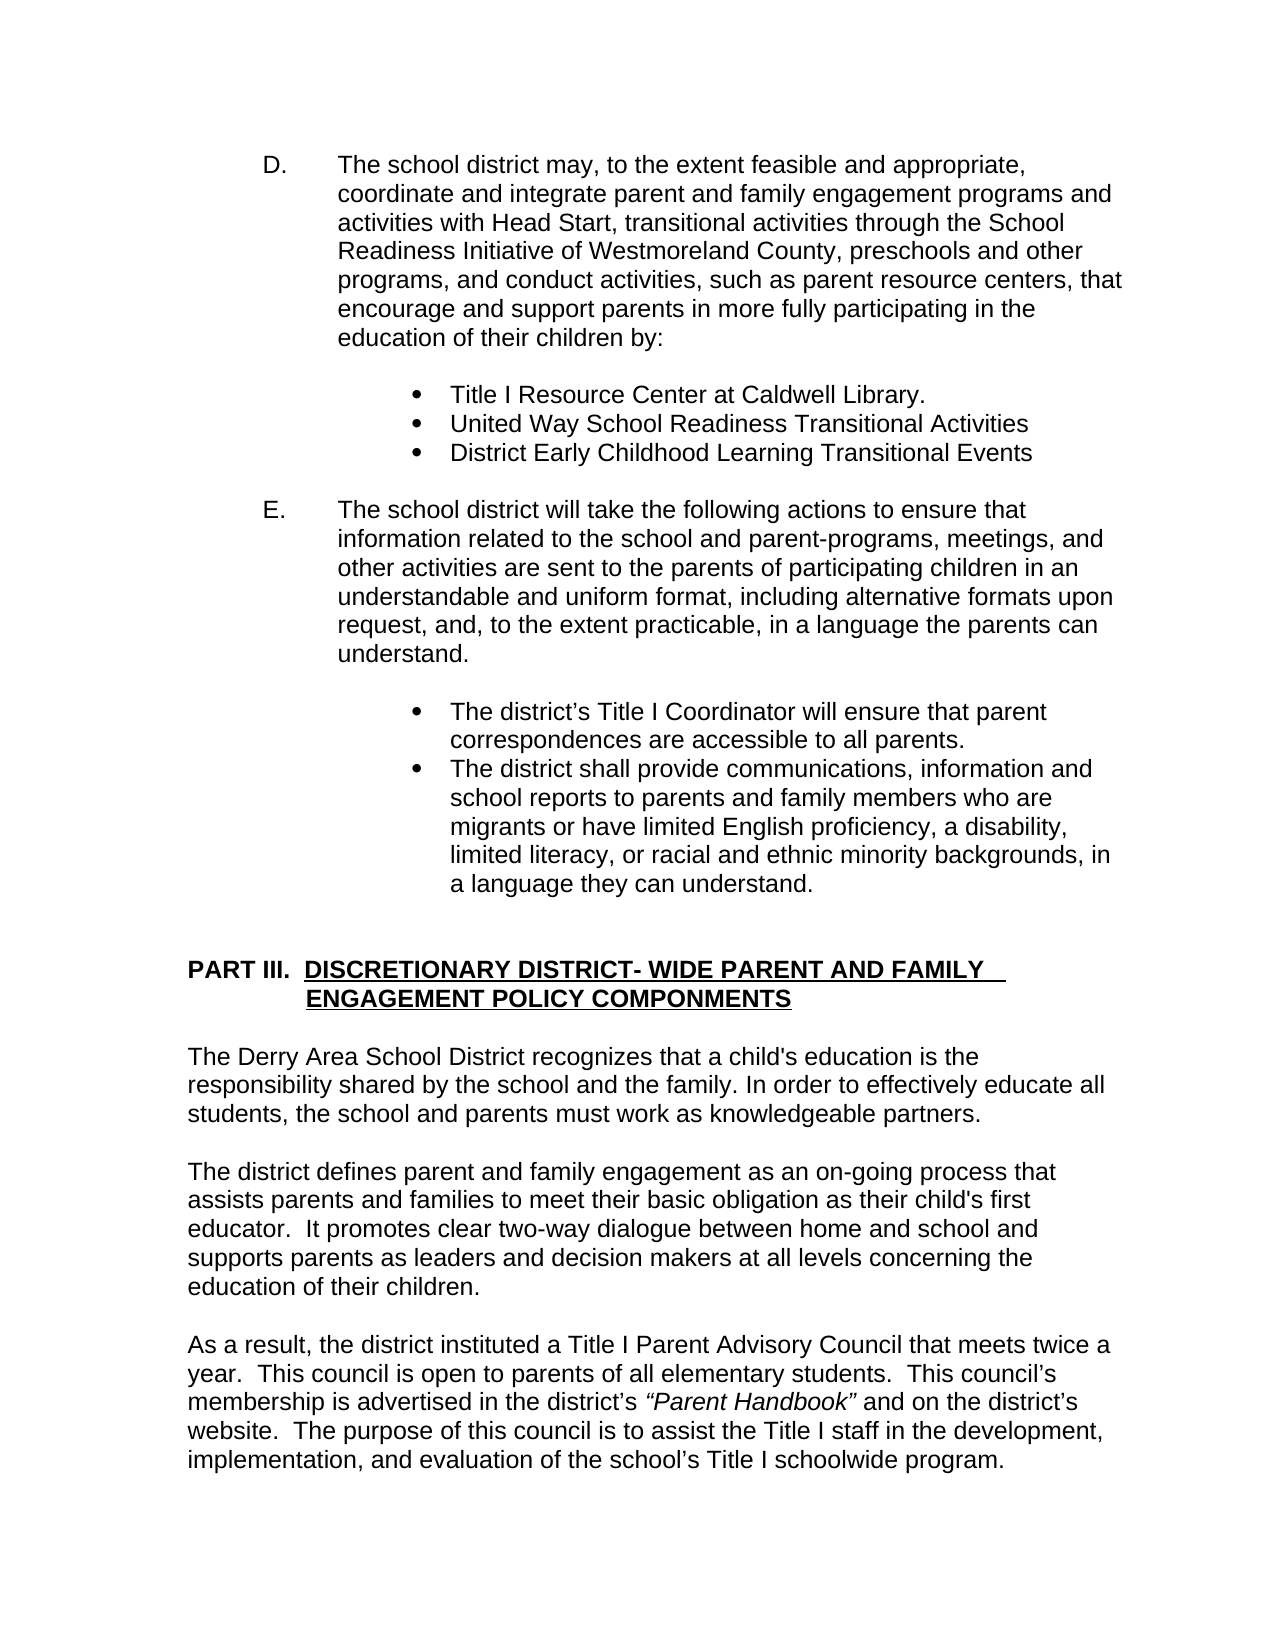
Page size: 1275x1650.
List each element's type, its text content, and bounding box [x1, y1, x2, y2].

text The district defines parent and family engagement as an on-going process that assists parents and families to meet their basic obligation as their child's first educator. It promotes clear two-way dialogue between home and school and supports parents as leaders and decision makers at all levels concerning the education of their children. [187, 1157, 1125, 1301]
text ENGAGEMENT POLICY COMPONMENTS [187, 984, 1125, 1013]
list Title I Resource Center at Caldwell Library. [412, 380, 1125, 409]
text PART III. DISCRETIONARY DISTRICT- WIDE PARENT AND FAMILY [187, 956, 1125, 984]
text E. The school district will take the following actions to ensure that information related to the school and parent-programs, meetings, and other activities are sent to the parents of participating children in an understandable and uniform format, including alternative formats upon request, and, to the extent practicable, in a language the parents can understand. [262, 495, 1125, 668]
list United Way School Readiness Transitional Activities [412, 409, 1125, 438]
list District Early Childhood Learning Transitional Events [412, 438, 1125, 467]
list The district shall provide communications, information and school reports to parents and family members who are migrants or have limited English proficiency, a disability, limited literacy, or racial and ethnic minority backgrounds, in a language they can understand. [412, 754, 1125, 898]
text As a result, the district instituted a Title I Parent Advisory Council that meets twice a year. This council is open to parents of all elementary students. This council’s membership is advertised in the district’s “Parent Handbook” and on the district’s website. The purpose of this council is to assist the Title I staff in the development, implementation, and evaluation of the school’s Title I schoolwide program. [187, 1330, 1125, 1473]
text The Derry Area School District recognizes that a child's education is the responsibility shared by the school and the family. In order to effectively educate all students, the school and parents must work as knowledgeable partners. [187, 1042, 1125, 1128]
list The district’s Title I Coordinator will ensure that parent correspondences are accessible to all parents. [412, 697, 1125, 754]
text D. The school district may, to the extent feasible and appropriate, coordinate and integrate parent and family engagement programs and activities with Head Start, transitional activities through the School Readiness Initiative of Westmoreland County, preschools and other programs, and conduct activities, such as parent resource centers, that encourage and support parents in more fully participating in the education of their children by: [262, 150, 1125, 351]
